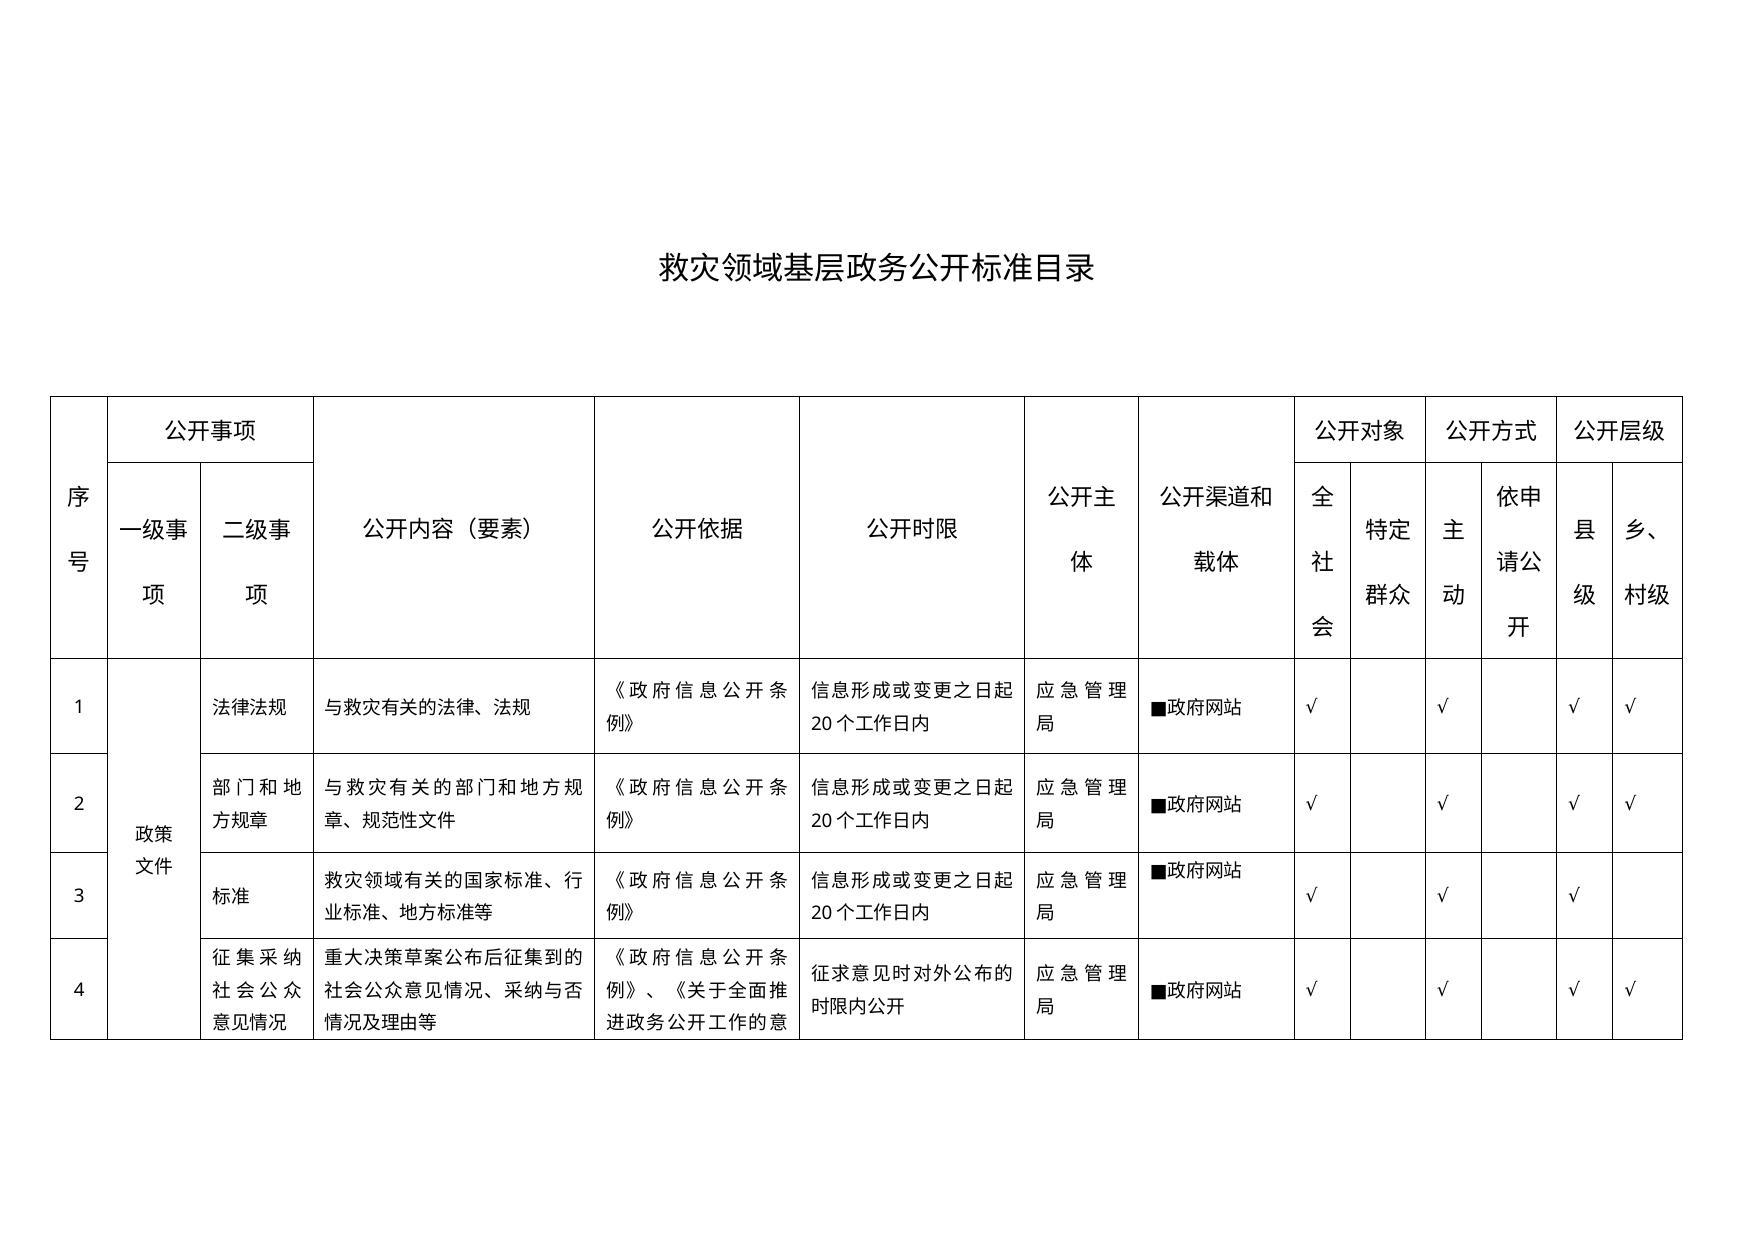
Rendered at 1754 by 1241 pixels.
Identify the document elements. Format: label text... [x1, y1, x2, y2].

table_cell √ [1613, 939, 1682, 1039]
table_cell 信息形成或变更之日起20个工作日内 [800, 853, 1024, 938]
table_cell √ [1426, 754, 1481, 852]
table_cell 《政府信息公开条例》 [595, 754, 799, 852]
table_cell 《政府信息公开条例》 [595, 659, 799, 753]
table_cell 应急管理局 [1025, 853, 1138, 938]
table_cell √ [1295, 659, 1350, 753]
table_cell 1 [51, 659, 107, 753]
table_cell 《政府信息公开条例》 [595, 853, 799, 938]
table_cell 与救灾有关的部门和地方规章、规范性文件 [314, 754, 594, 852]
table_cell 征求意见时对外公布的时限内公开 [800, 939, 1024, 1039]
table_cell 主动 [1426, 463, 1481, 658]
table_cell √ [1295, 754, 1350, 852]
table_header 公开依据 [595, 397, 799, 658]
table_cell 征集采纳社会公众意见情况 [201, 939, 313, 1039]
table_cell √ [1613, 754, 1682, 852]
table_header 公开层级 [1557, 397, 1682, 462]
table_header 公开内容（要素） [314, 397, 594, 658]
table_cell [1351, 754, 1425, 852]
table_cell ■政府网站 [1139, 754, 1294, 852]
table_cell 3 [51, 853, 107, 938]
subtitle 救灾领域基层政务公开标准目录 [150, 233, 1604, 298]
table_cell 与救灾有关的法律、法规 [314, 659, 594, 753]
table_cell 县级 [1557, 463, 1612, 658]
table_cell √ [1557, 939, 1612, 1039]
table_cell 乡、村级 [1613, 463, 1682, 658]
table_cell [1482, 754, 1556, 852]
table_cell √ [1295, 853, 1350, 938]
table_cell √ [1613, 659, 1682, 753]
table_cell 应急管理局 [1025, 659, 1138, 753]
table_cell [1482, 939, 1556, 1039]
table_cell ■政府网站 [1139, 853, 1294, 938]
table_cell √ [1426, 853, 1481, 938]
table_cell 特定群众 [1351, 463, 1425, 658]
table_header 公开方式 [1426, 397, 1556, 462]
table_header 公开事项 [108, 397, 313, 462]
table_header 序号 [51, 397, 107, 658]
table_cell [1613, 853, 1682, 938]
table_cell 部门和地方规章 [201, 754, 313, 852]
table_cell [1482, 853, 1556, 938]
table_cell [1351, 659, 1425, 753]
table_header 公开时限 [800, 397, 1024, 658]
table_cell 应急管理局 [1025, 939, 1138, 1039]
table_cell ■政府网站 [1139, 659, 1294, 753]
table_cell [1351, 853, 1425, 938]
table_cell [595, 939, 799, 1039]
table_cell [1351, 939, 1425, 1039]
table_header 公开主体 [1025, 397, 1138, 658]
table_cell √ [1557, 659, 1612, 753]
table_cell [314, 939, 594, 1039]
table_cell 信息形成或变更之日起20个工作日内 [800, 754, 1024, 852]
table_cell 救灾领域有关的国家标准、行业标准、地方标准等 [314, 853, 594, 938]
table_cell 标准 [201, 853, 313, 938]
table_cell √ [1557, 853, 1612, 938]
table_cell 应急管理局 [1025, 754, 1138, 852]
table_cell ■政府网站 [1139, 939, 1294, 1039]
table_cell [1482, 659, 1556, 753]
table_header 公开渠道和载体 [1139, 397, 1294, 658]
table_cell √ [1295, 939, 1350, 1039]
table_cell 一级事项 [108, 463, 200, 658]
table_cell 二级事项 [201, 463, 313, 658]
table_cell 全社会 [1295, 463, 1350, 658]
table_cell √ [1557, 754, 1612, 852]
table_cell 4 [51, 939, 107, 1039]
table_cell 依申请公开 [1482, 463, 1556, 658]
table_cell √ [1426, 659, 1481, 753]
table_cell 政策 文件 [108, 659, 200, 1039]
table_cell 法律法规 [201, 659, 313, 753]
table_header 公开对象 [1295, 397, 1425, 462]
table_cell √ [1426, 939, 1481, 1039]
table_cell 信息形成或变更之日起20个工作日内 [800, 659, 1024, 753]
table_cell 2 [51, 754, 107, 852]
